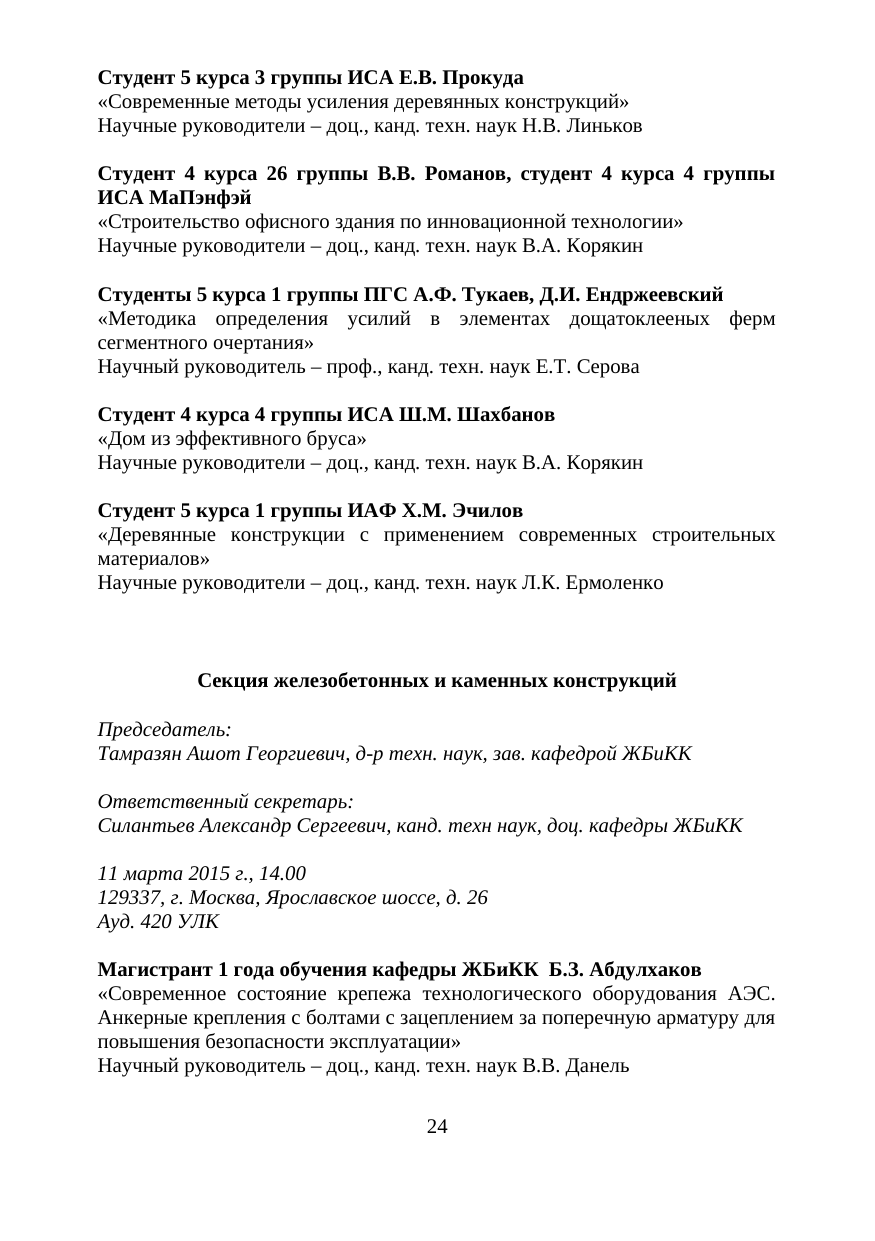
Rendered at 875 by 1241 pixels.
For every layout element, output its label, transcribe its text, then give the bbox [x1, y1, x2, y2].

text «Деревянные конструкции с применением современных строительных материалов» [97, 522, 777, 570]
text Студенты 5 курса 1 группы ПГС А.Ф. Тукаев, Д.И. Ендржеевский [97, 282, 777, 306]
text «Современное состояние крепежа технологического оборудования АЭС. Анкерные крепления с болтами с зацеплением за поперечную арматуру для повышения безопасности эксплуатации» [97, 981, 777, 1053]
text Научные руководители – доц., канд. техн. наук Л.К. Ермоленко [97, 570, 777, 594]
text Студент 4 курса 26 группы В.В. Романов, студент 4 курса 4 группы ИСА МаПэнфэй [97, 161, 777, 209]
text Председатель: [97, 717, 777, 741]
text «Дом из эффективного бруса» [97, 426, 777, 450]
text Ответственный секретарь: [97, 789, 777, 813]
text Научный руководитель – доц., канд. техн. наук В.В. Данель [97, 1053, 777, 1077]
text Студент 4 курса 4 группы ИСА Ш.М. Шахбанов [97, 402, 777, 426]
text «Строительство офисного здания по инновационной технологии» [97, 209, 777, 233]
text Силантьев Александр Сергеевич, канд. техн наук, доц. кафедры ЖБиКК [97, 813, 777, 837]
text Магистрант 1 года обучения кафедры ЖБиКК Б.З. Абдулхаков [97, 957, 777, 981]
text Студент 5 курса 1 группы ИАФ Х.М. Эчилов [97, 498, 777, 522]
text 129337, г. Москва, Ярославское шоссе, д. 26 [97, 885, 777, 909]
text Ауд. 420 УЛК [97, 909, 777, 933]
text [97, 113, 777, 137]
text «Современные методы усиления деревянных конструкций» [97, 89, 777, 113]
subtitle Секция железобетонных и каменных конструкций [97, 668, 777, 692]
text Научные руководители – доц., канд. техн. наук В.А. Корякин [97, 450, 777, 474]
text Студент 5 курса 3 группы ИСА Е.В. Прокуда [97, 65, 777, 89]
text Научные руководители – доц., канд. техн. наук В.А. Корякин [97, 233, 777, 257]
text 11 марта 2015 г., 14.00 [97, 861, 777, 885]
text Научный руководитель – проф., канд. техн. наук Е.Т. Серова [97, 354, 777, 378]
text «Методика определения усилий в элементах дощатоклееных ферм сегментного очертания» [97, 306, 777, 354]
text Тамразян Ашот Георгиевич, д-р техн. наук, зав. кафедрой ЖБиКК [97, 741, 777, 765]
